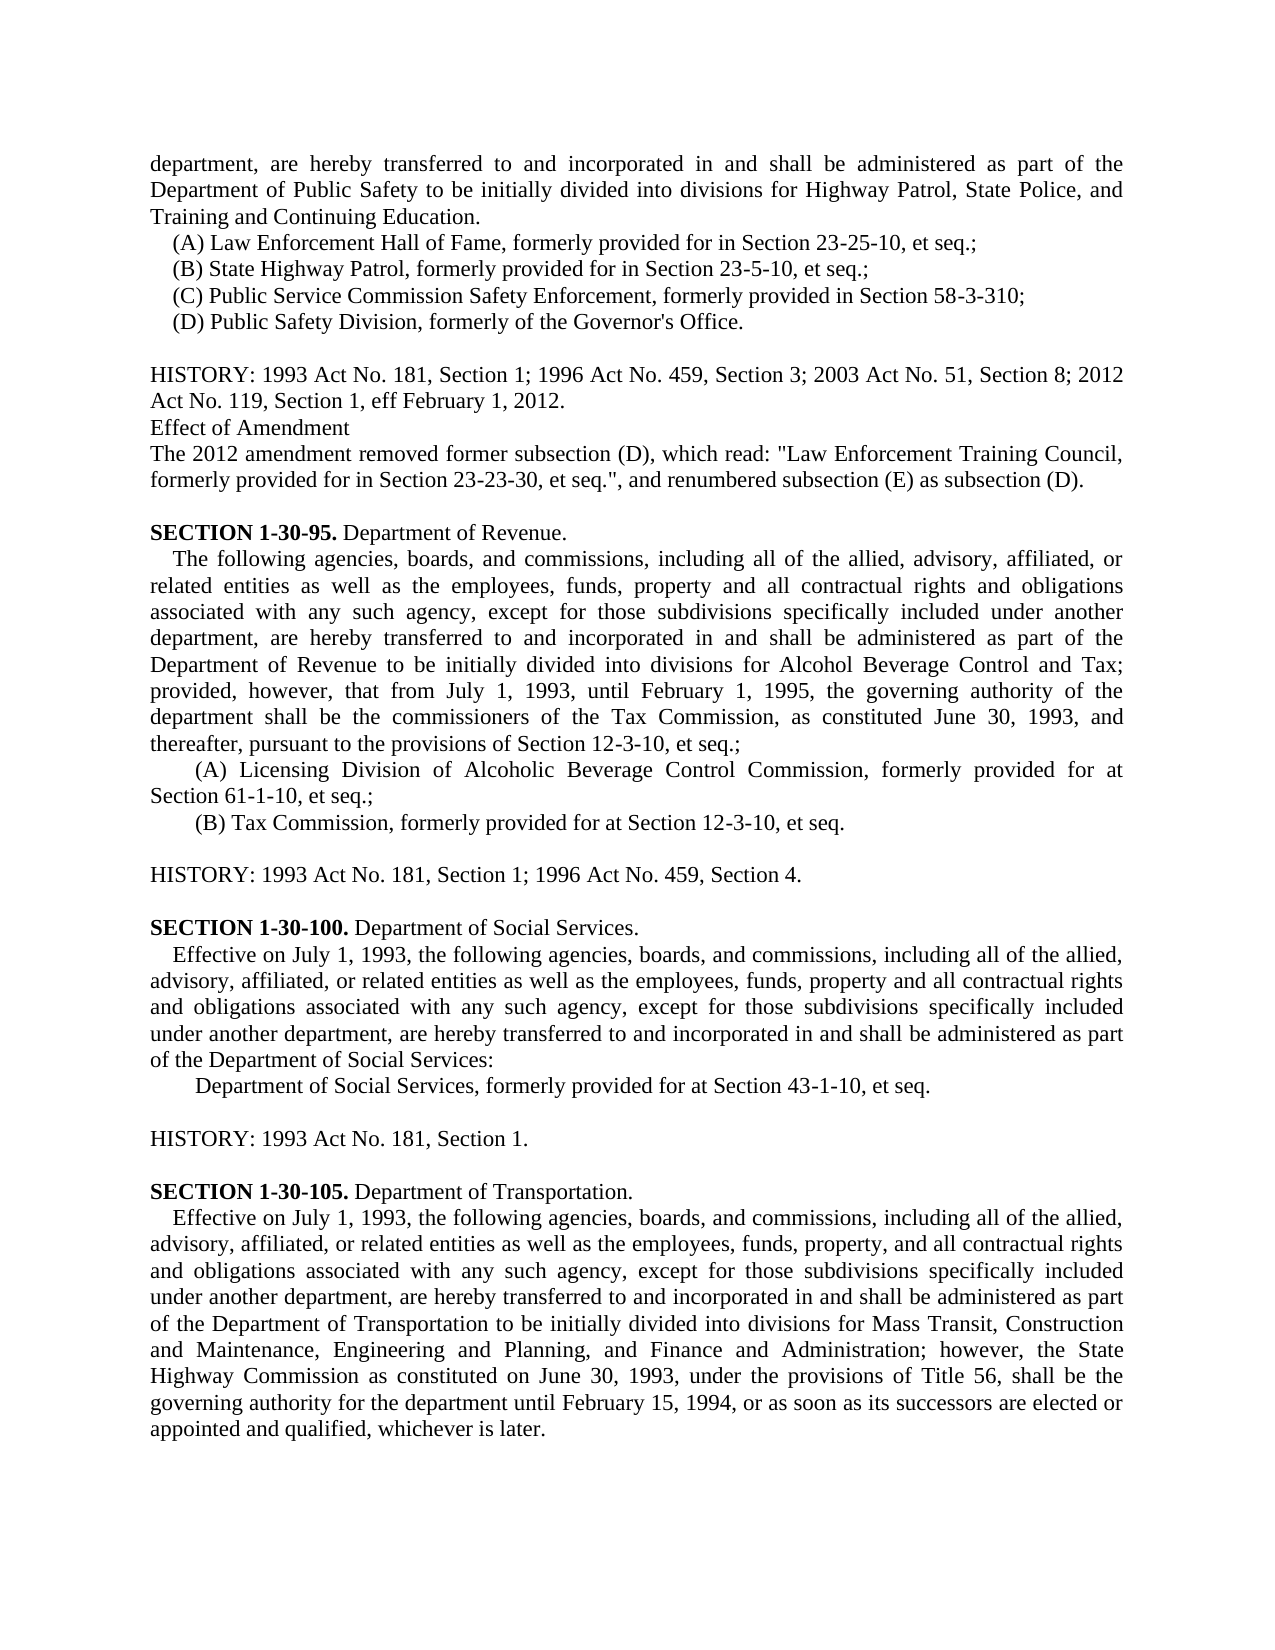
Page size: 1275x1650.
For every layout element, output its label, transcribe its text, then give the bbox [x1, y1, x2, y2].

text Department of Social Services, formerly provided for at Section 43-1-10, et seq. [150, 1072, 1125, 1099]
text (D) Public Safety Division, formerly of the Governor's Office. [150, 308, 1125, 334]
text SECTION 1-30-100. Department of Social Services. [150, 914, 1125, 941]
text Effective on July 1, 1993, the following agencies, boards, and commissions, including all of the allied, advisory, affiliated, or related entities as well as the employees, funds, property and all contractual rights and obligations associated with any such agency, except for those subdivisions specifically included under another department, are hereby transferred to and incorporated in and shall be administered as part of the Department of Social Services: [150, 941, 1125, 1072]
text The following agencies, boards, and commissions, including all of the allied, advisory, affiliated, or related entities as well as the employees, funds, property and all contractual rights and obligations associated with any such agency, except for those subdivisions specifically included under another department, are hereby transferred to and incorporated in and shall be administered as part of the Department of Revenue to be initially divided into divisions for Alcohol Beverage Control and Tax; provided, however, that from July 1, 1993, until February 1, 1995, the governing authority of the department shall be the commissioners of the Tax Commission, as constituted June 30, 1993, and thereafter, pursuant to the provisions of Section 12-3-10, et seq.; [150, 545, 1125, 756]
text (B) Tax Commission, formerly provided for at Section 12-3-10, et seq. [150, 809, 1125, 835]
text (A) Law Enforcement Hall of Fame, formerly provided for in Section 23-25-10, et seq.; [150, 229, 1125, 255]
text SECTION 1-30-95. Department of Revenue. [150, 519, 1125, 545]
text HISTORY: 1993 Act No. 181, Section 1; 1996 Act No. 459, Section 3; 2003 Act No. 51, Section 8; 2012 Act No. 119, Section 1, eff February 1, 2012. [150, 361, 1125, 413]
text HISTORY: 1993 Act No. 181, Section 1; 1996 Act No. 459, Section 4. [150, 862, 1125, 888]
text (C) Public Service Commission Safety Enforcement, formerly provided in Section 58-3-310; [150, 282, 1125, 308]
text SECTION 1-30-105. Department of Transportation. [150, 1178, 1125, 1204]
text Effect of Amendment [150, 413, 1125, 440]
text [150, 150, 1125, 229]
text (A) Licensing Division of Alcoholic Beverage Control Commission, formerly provided for at Section 61-1-10, et seq.; [150, 756, 1125, 809]
text The 2012 amendment removed former subsection (D), which read: "Law Enforcement Training Council, formerly provided for in Section 23-23-30, et seq.", and renumbered subsection (E) as subsection (D). [150, 440, 1125, 493]
text Effective on July 1, 1993, the following agencies, boards, and commissions, including all of the allied, advisory, affiliated, or related entities as well as the employees, funds, property, and all contractual rights and obligations associated with any such agency, except for those subdivisions specifically included under another department, are hereby transferred to and incorporated in and shall be administered as part of the Department of Transportation to be initially divided into divisions for Mass Transit, Construction and Maintenance, Engineering and Planning, and Finance and Administration; however, the State Highway Commission as constituted on June 30, 1993, under the provisions of Title 56, shall be the governing authority for the department until February 15, 1994, or as soon as its successors are elected or appointed and qualified, whichever is later. [150, 1204, 1125, 1441]
text (B) State Highway Patrol, formerly provided for in Section 23-5-10, et seq.; [150, 255, 1125, 282]
text HISTORY: 1993 Act No. 181, Section 1. [150, 1125, 1125, 1151]
